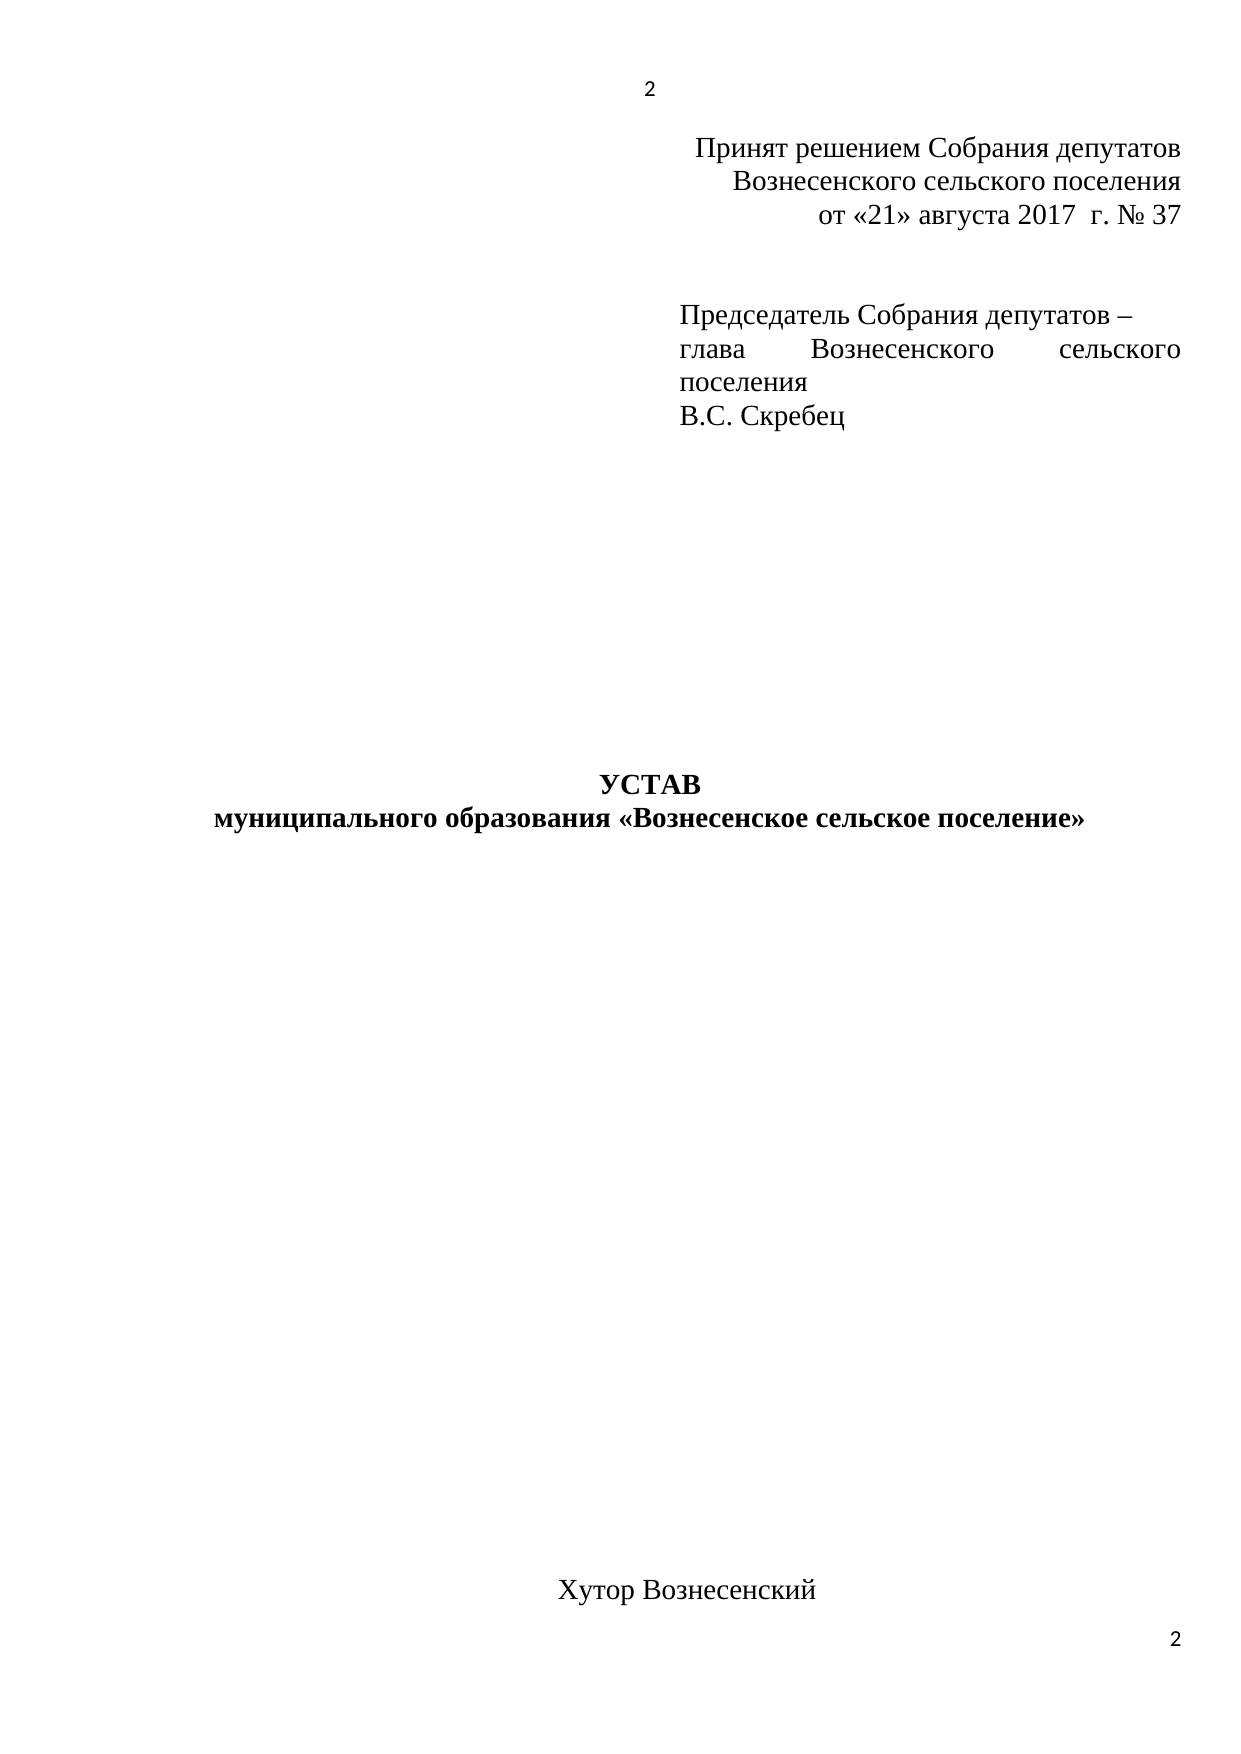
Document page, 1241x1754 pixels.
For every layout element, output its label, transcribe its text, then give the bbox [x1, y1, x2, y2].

text Хутор Вознесенский [118, 1572, 1181, 1606]
text муниципального образования «Вознесенское сельское поселение» [118, 801, 1181, 834]
text глава Вознесенского сельского поселения В.С. Скребец [679, 331, 1181, 432]
text от «21» августа 2017 г. № 37 [118, 197, 1181, 230]
text УСТАВ [118, 767, 1181, 801]
text Председатель Собрания депутатов – [679, 297, 1181, 331]
text Вознесенского сельского поселения [118, 163, 1181, 197]
text Принят решением Собрания депутатов [118, 130, 1181, 163]
